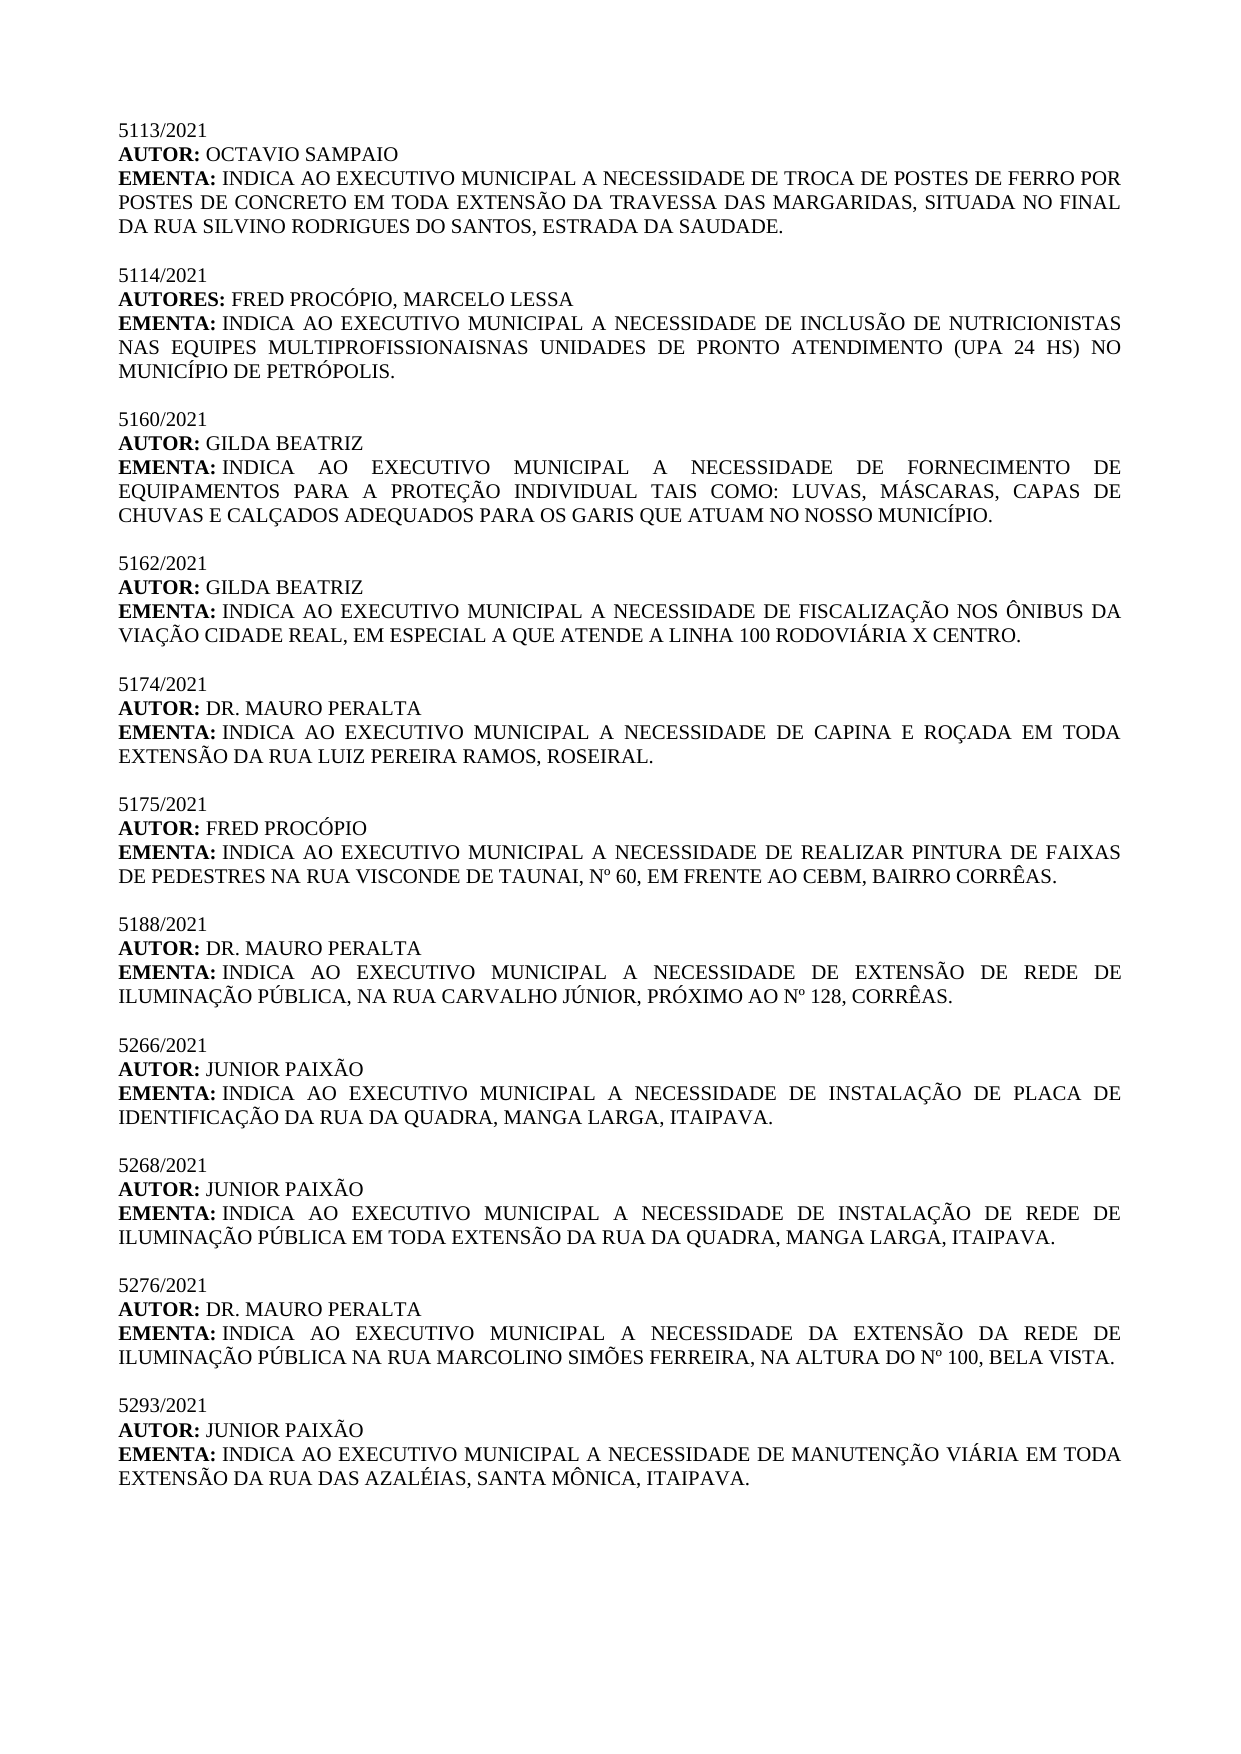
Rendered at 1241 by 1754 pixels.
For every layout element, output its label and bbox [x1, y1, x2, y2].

table_header [118, 118, 1122, 1633]
